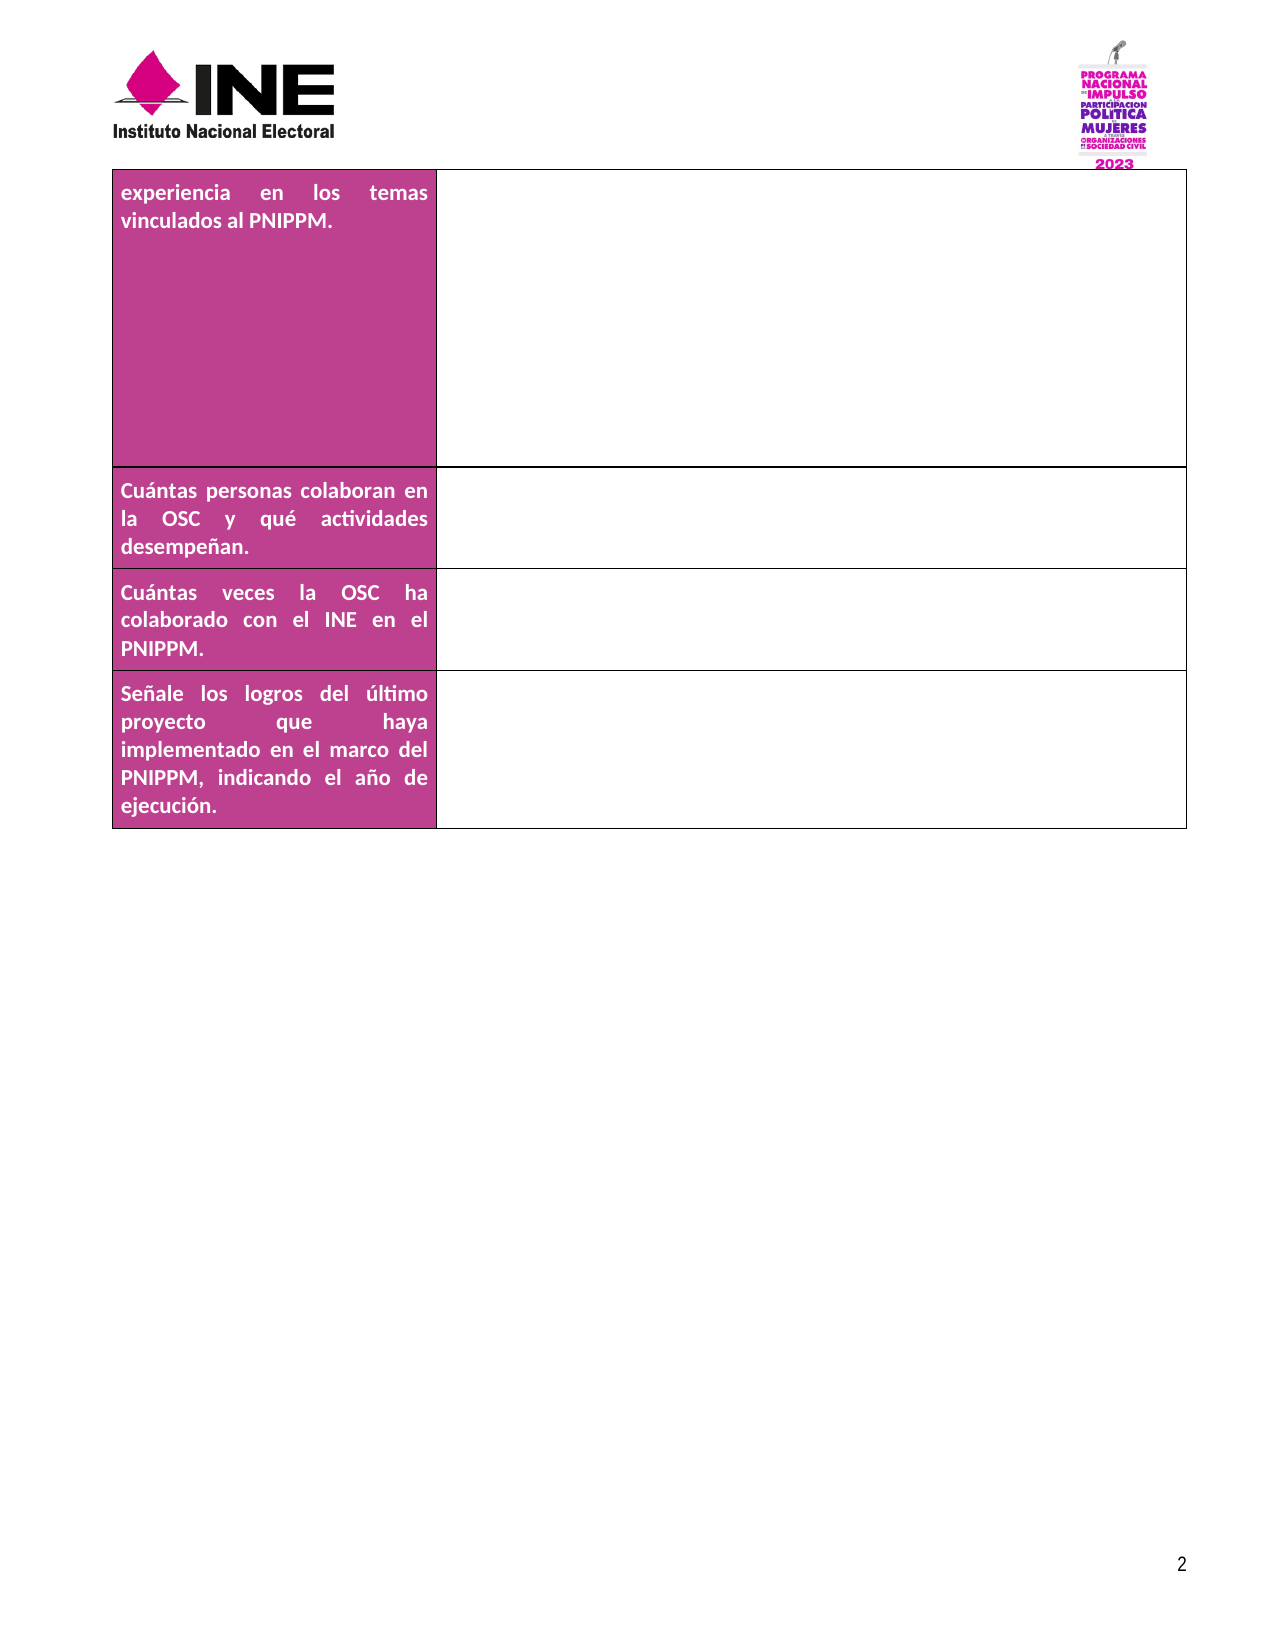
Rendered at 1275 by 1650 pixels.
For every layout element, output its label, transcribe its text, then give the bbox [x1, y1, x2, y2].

table_cell Cuántas veces la OSC ha colaborado con el INE en el PNIPPM. [113, 569, 436, 670]
table_cell [437, 569, 1186, 670]
picture [111, 45, 336, 148]
table_cell Cuántas personas colaboran en la OSC y qué actividades desempeñan. [113, 468, 436, 568]
table_cell [437, 170, 1186, 466]
table_cell [437, 468, 1186, 568]
table_cell Señale los logros del último proyecto que haya implementado en el marco del PNIPPM, indicando el año de ejecución. [113, 671, 436, 828]
table_cell Sin mencionar el nombre de la OSC, señale brevemente la experiencia en los temas vinculados al PNIPPM. [113, 170, 436, 466]
picture [1048, 25, 1179, 169]
table_cell [437, 671, 1186, 828]
